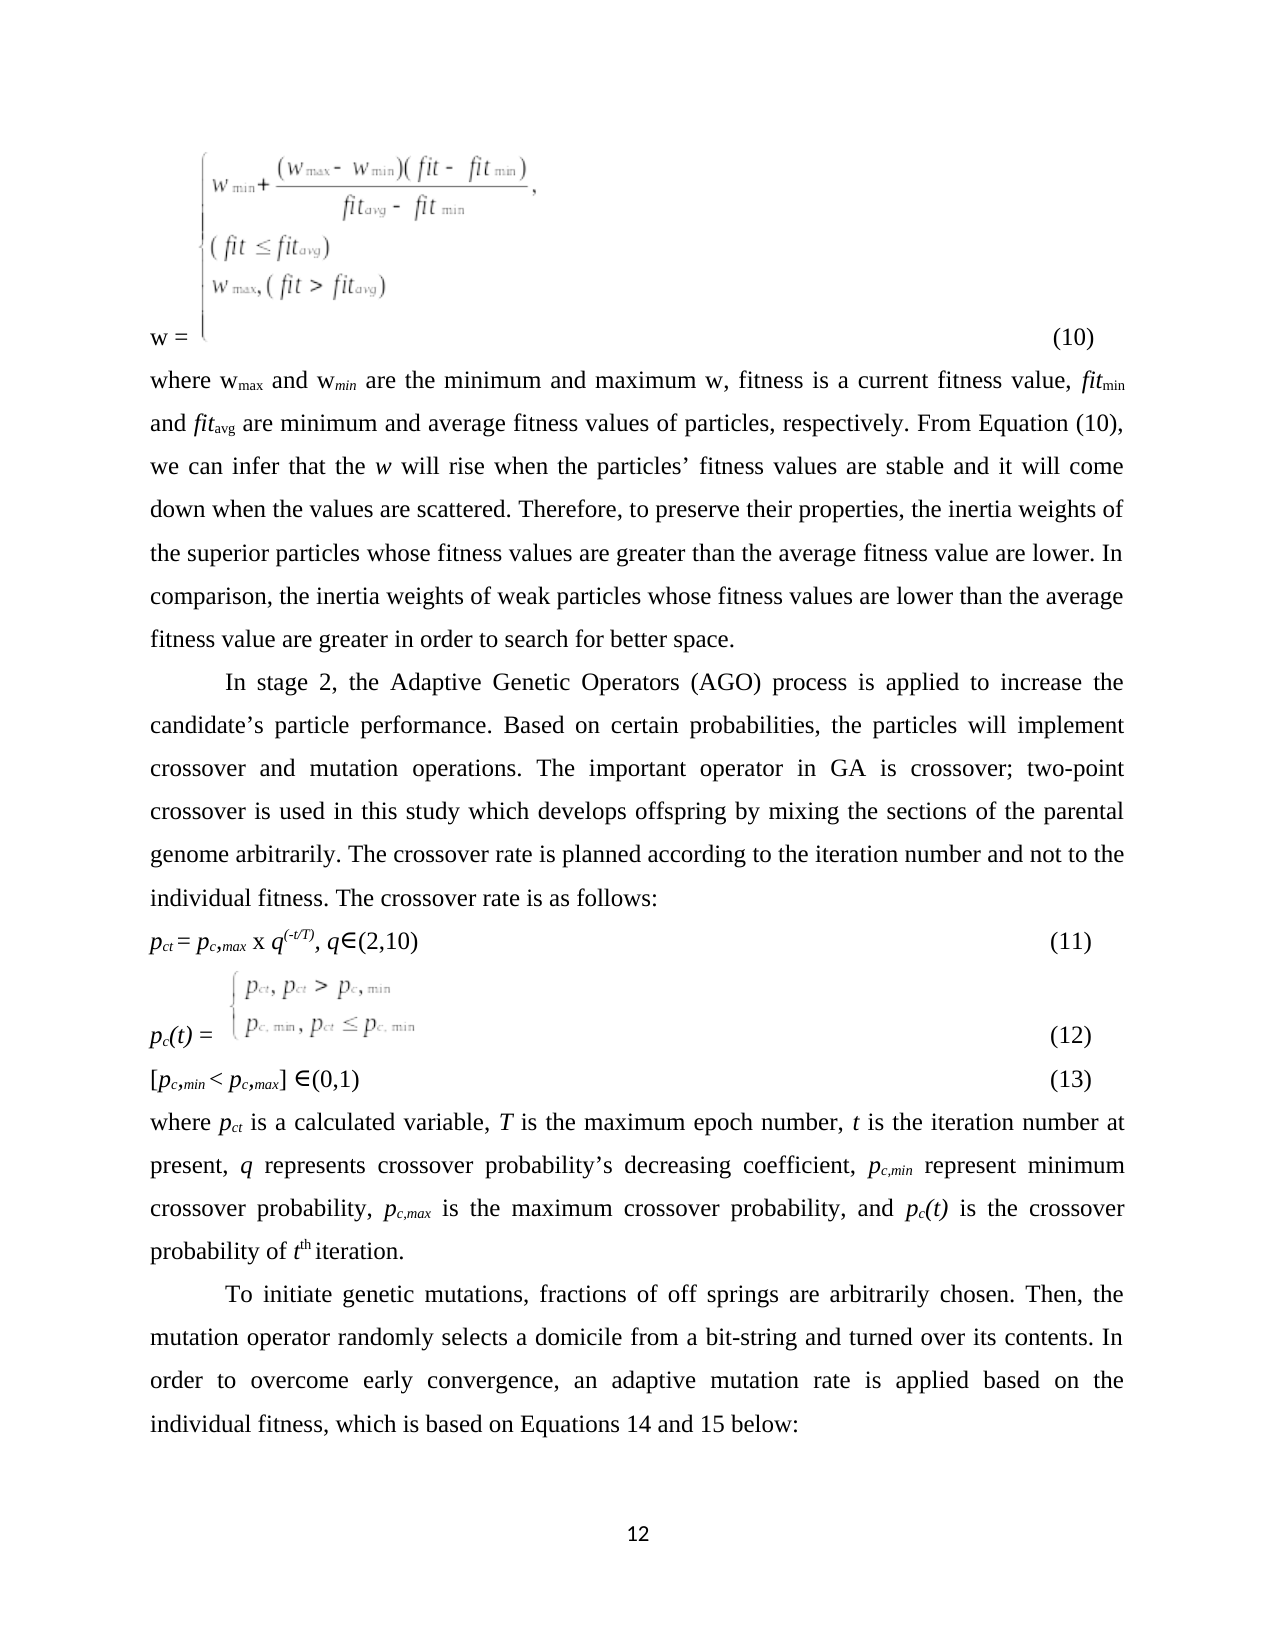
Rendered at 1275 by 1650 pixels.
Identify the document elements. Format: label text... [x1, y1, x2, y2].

text [pc,min < pc,max] (0,1) (13) [150, 1064, 1125, 1092]
text where wmax and wmin are the minimum and maximum w, fitness is a current fitness value, fitmin and fitavg are minimum and average fitness values of particles, respectively. From Equation (10), we can infer that the w will rise when the particles’ fitness values are stable and it will come down when the values are scattered. Therefore, to preserve their properties, the inertia weights of the superior particles whose fitness values are greater than the average fitness value are lower. In comparison, the inertia weights of weak particles whose fitness values are lower than the average fitness value are greater in order to search for better space. [150, 365, 1125, 653]
text To initiate genetic mutations, fractions of off springs are arbitrarily chosen. Then, the mutation operator randomly selects a domicile from a bit-string and turned over its contents. In order to overcome early convergence, an adaptive mutation rate is applied based on the individual fitness, which is based on Equations 14 and 15 below: [150, 1279, 1125, 1437]
text In stage 2, the Adaptive Genetic Operators (AGO) process is applied to increase the candidate’s particle performance. Based on certain probabilities, the particles will implement crossover and mutation operations. The important operator in GA is crossover; two-point crossover is used in this study which develops offspring by mixing the sections of the parental genome arbitrarily. The crossover rate is planned according to the iteration number and not to the individual fitness. The crossover rate is as follows: [150, 667, 1125, 911]
text pc(t) = (12) [150, 969, 1125, 1049]
text where pct is a calculated variable, T is the maximum epoch number, t is the iteration number at present, q represents crossover probability’s decreasing coefficient, pc,min represent minimum crossover probability, pc,max is the maximum crossover probability, and pc(t) is the crossover probability of tth iteration. [150, 1107, 1125, 1265]
text pct = pc,max x q(-t/T), q(2,10) (11) [150, 926, 1125, 954]
text w = (10) [150, 150, 1125, 351]
